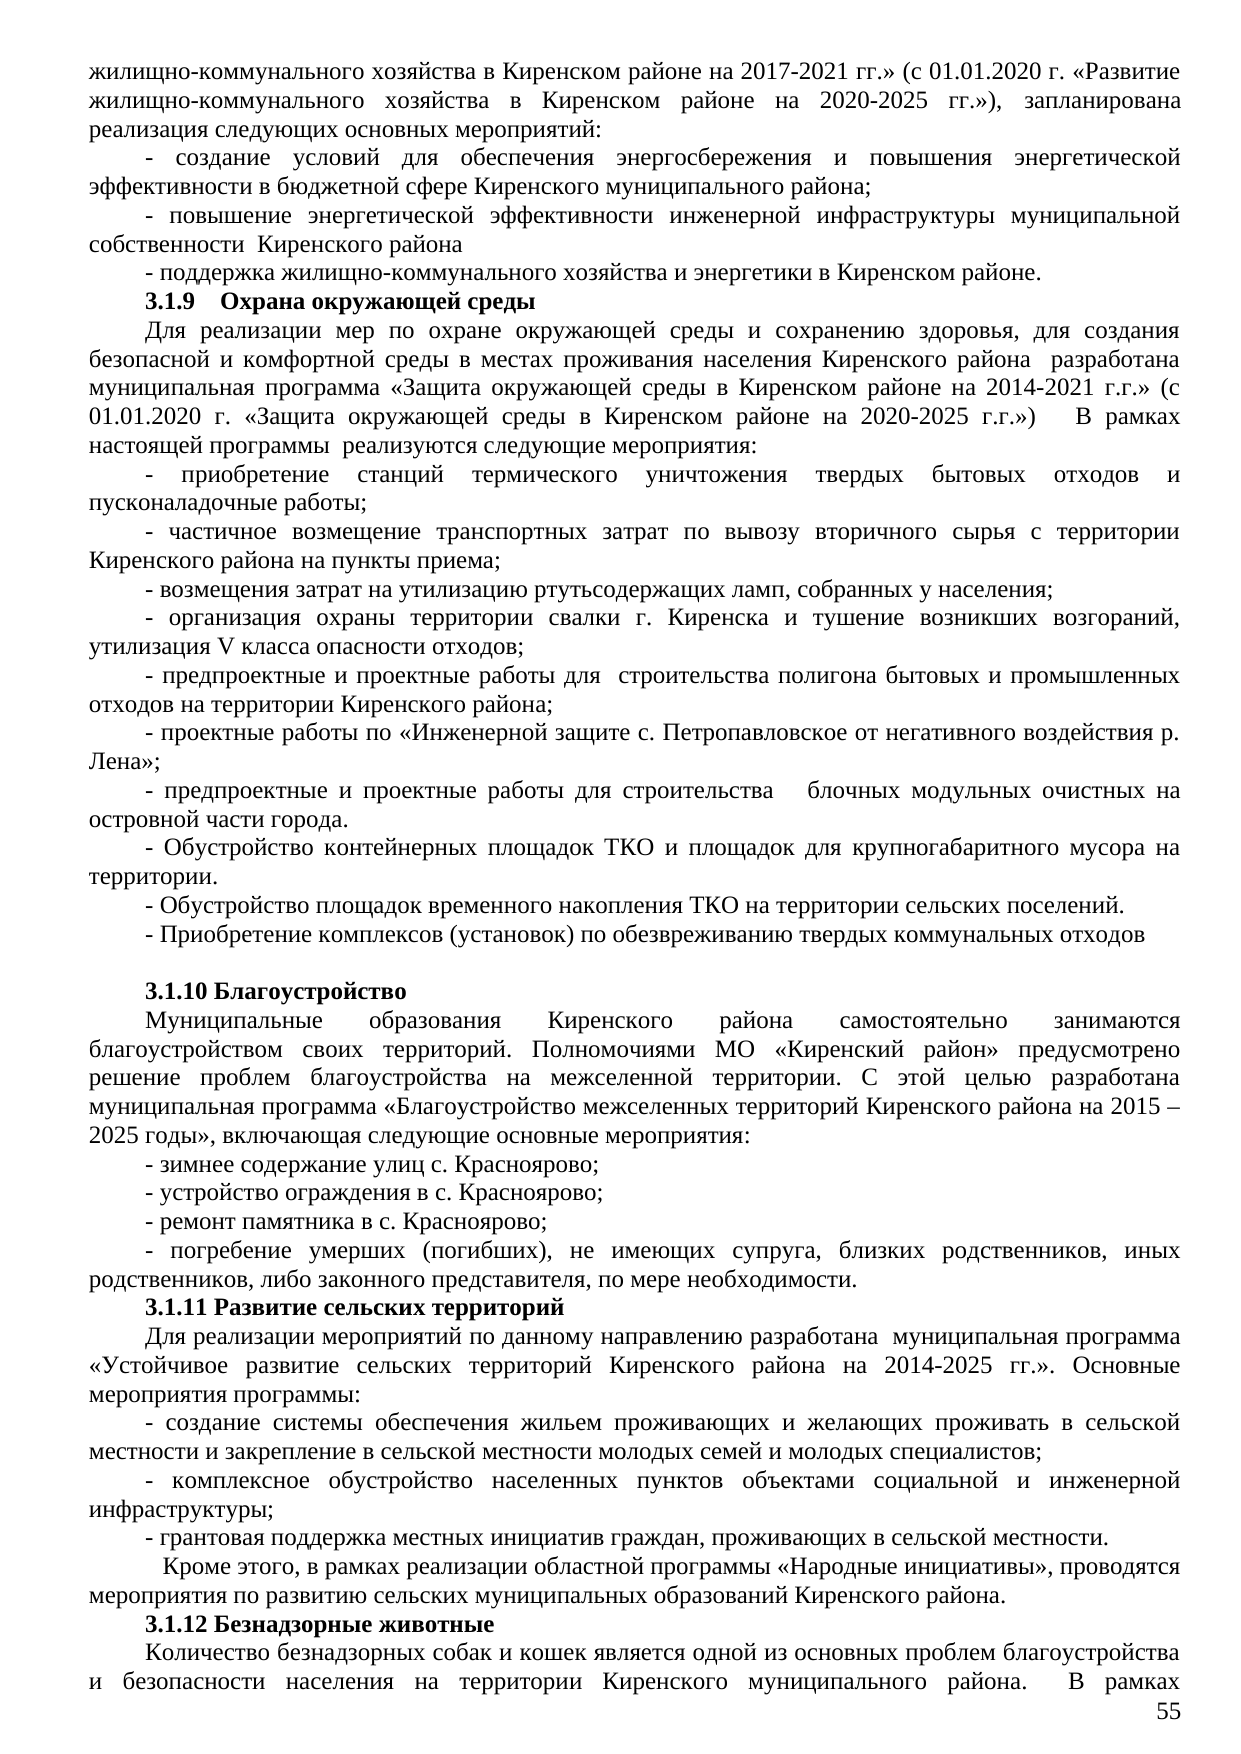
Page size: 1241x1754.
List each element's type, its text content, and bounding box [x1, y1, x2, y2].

text - предпроектные и проектные работы для строительства полигона бытовых и промышленных отходов на территории Киренского района; [89, 660, 1181, 717]
text 3.1.10 Благоустройство [89, 976, 1181, 1005]
text - предпроектные и проектные работы для строительства блочных модульных очистных на островной части города. [89, 775, 1181, 832]
text - частичное возмещение транспортных затрат по вывозу вторичного сырья с территории Киренского района на пункты приема; [89, 516, 1181, 574]
text - создание системы обеспечения жильем проживающих и желающих проживать в сельской местности и закрепление в сельской местности молодых семей и молодых специалистов; [89, 1407, 1181, 1465]
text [89, 1637, 1181, 1695]
text - устройство ограждения в с. Красноярово; [89, 1177, 1181, 1206]
text - погребение умерших (погибших), не имеющих супруга, близких родственников, иных родственников, либо законного представителя, по мере необходимости. [89, 1235, 1181, 1292]
text - Обустройство контейнерных площадок ТКО и площадок для крупногабаритного мусора на территории. [89, 832, 1181, 890]
text - Обустройство площадок временного накопления ТКО на территории сельских поселений. [89, 890, 1181, 919]
text - возмещения затрат на утилизацию ртутьсодержащих ламп, собранных у населения; [89, 574, 1181, 602]
text - зимнее содержание улиц с. Красноярово; [89, 1149, 1181, 1177]
text Кроме этого, в рамках реализации областной программы «Народные инициативы», проводятся мероприятия по развитию сельских муниципальных образований Киренского района. [89, 1551, 1181, 1609]
text - проектные работы по «Инженерной защите с. Петропавловское от негативного воздействия р. Лена»; [89, 717, 1181, 775]
text - организация охраны территории свалки г. Киренска и тушение возникших возгораний, утилизация V класса опасности отходов; [89, 602, 1181, 660]
text - приобретение станций термического уничтожения твердых бытовых отходов и пусконаладочные работы; [89, 459, 1181, 516]
text - поддержка жилищно-коммунального хозяйства и энергетики в Киренском районе. [89, 257, 1181, 286]
text - создание условий для обеспечения энергосбережения и повышения энергетической эффективности в бюджетной сфере Киренского муниципального района; [89, 142, 1181, 200]
text - Приобретение комплексов (установок) по обезвреживанию твердых коммунальных отходов [89, 919, 1181, 947]
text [89, 56, 1181, 142]
text 3.1.11 Развитие сельских территорий [89, 1292, 1181, 1321]
list Охрана окружающей среды [145, 286, 1181, 315]
text - грантовая поддержка местных инициатив граждан, проживающих в сельской местности. [89, 1522, 1181, 1551]
text 3.1.12 Безнадзорные животные [89, 1609, 1181, 1637]
text - комплексное обустройство населенных пунктов объектами социальной и инженерной инфраструктуры; [89, 1465, 1181, 1522]
text - ремонт памятника в с. Красноярово; [89, 1206, 1181, 1235]
text - повышение энергетической эффективности инженерной инфраструктуры муниципальной собственности Киренского района [89, 200, 1181, 257]
text Для реализации мер по охране окружающей среды и сохранению здоровья, для создания безопасной и комфортной среды в местах проживания населения Киренского района разработана муниципальная программа «Защита окружающей среды в Киренском районе на 2014-2021 г.г.» (с 01.01.2020 г. «Защита окружающей среды в Киренском районе на 2020-2025 г.г.») В рамках настоящей программы реализуются следующие мероприятия: [89, 315, 1181, 459]
text Для реализации мероприятий по данному направлению разработана муниципальная программа «Устойчивое развитие сельских территорий Киренского района на 2014-2025 гг.». Основные мероприятия программы: [89, 1321, 1181, 1407]
text Муниципальные образования Киренского района самостоятельно занимаются благоустройством своих территорий. Полномочиями МО «Киренский район» предусмотрено решение проблем благоустройства на межселенной территории. С этой целью разработана муниципальная программа «Благоустройство межселенных территорий Киренского района на 2015 – 2025 годы», включающая следующие основные мероприятия: [89, 1005, 1181, 1149]
